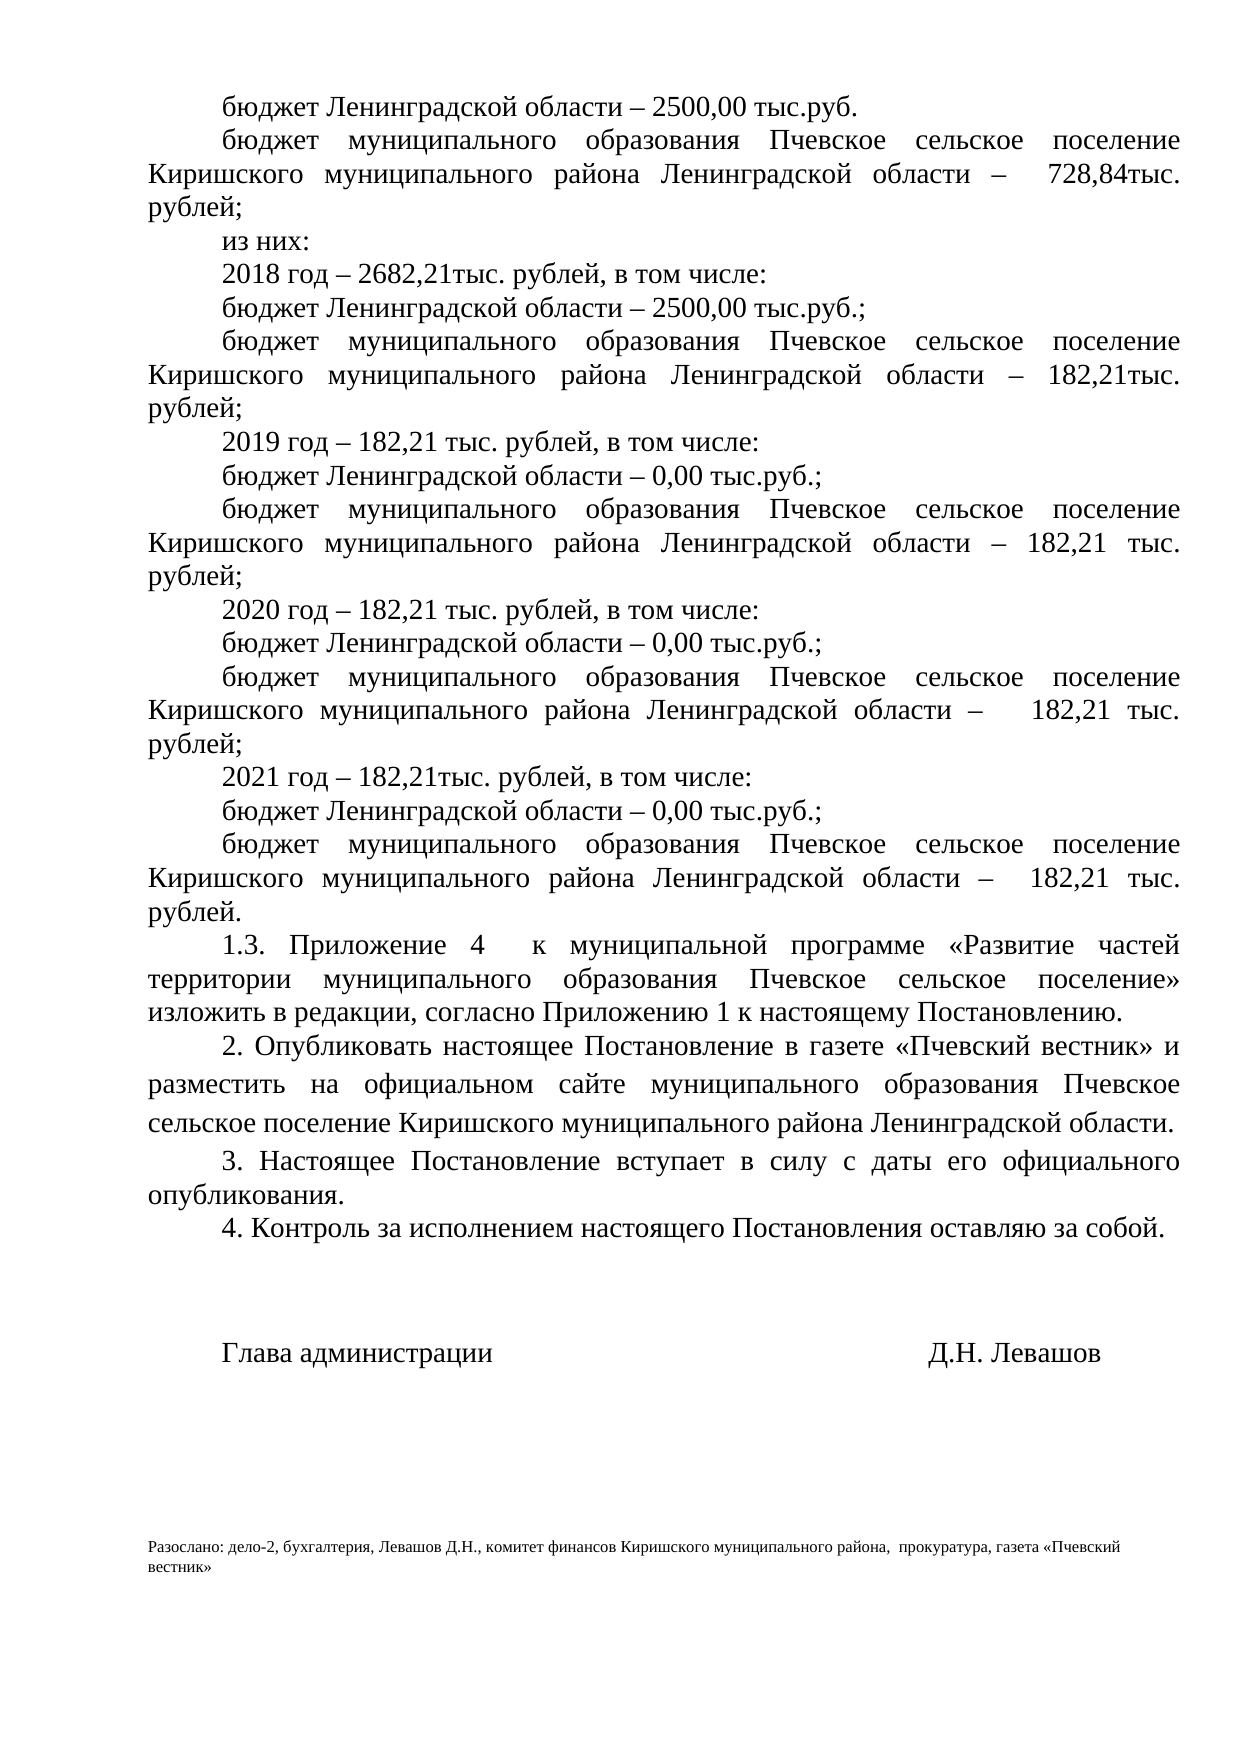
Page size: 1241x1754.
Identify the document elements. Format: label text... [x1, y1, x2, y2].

text из них: [148, 223, 1181, 256]
text бюджет Ленинградской области – 0,00 тыс.руб.; [148, 625, 1181, 659]
text бюджет Ленинградской области – 2500,00 тыс.руб. [148, 89, 1181, 122]
text Разослано: дело-2, бухгалтерия, Левашов Д.Н., комитет финансов Киришского муниципального района, прокуратура, газета «Пчевский вестник» [148, 1537, 1181, 1576]
text 2020 год – 182,21 тыс. рублей, в том числе: [148, 592, 1181, 625]
text 2018 год – 2682,21тыс. рублей, в том числе: [148, 256, 1181, 290]
text бюджет Ленинградской области – 0,00 тыс.руб.; [148, 458, 1181, 491]
text 2019 год – 182,21 тыс. рублей, в том числе: [148, 424, 1181, 458]
text бюджет муниципального образования Пчевское сельское поселение Киришского муниципального района Ленинградской области – 182,21тыс. рублей; [148, 323, 1181, 424]
text бюджет муниципального образования Пчевское сельское поселение Киришского муниципального района Ленинградской области – 182,21 тыс. рублей; [148, 491, 1181, 592]
text бюджет муниципального образования Пчевское сельское поселение Киришского муниципального района Ленинградской области – 182,21 тыс. рублей; [148, 659, 1181, 759]
text бюджет муниципального образования Пчевское сельское поселение Киришского муниципального района Ленинградской области – 182,21 тыс. рублей. [148, 827, 1181, 927]
text 3. Настоящее Постановление вступает в силу с даты его официального опубликования. [148, 1143, 1181, 1211]
text бюджет муниципального образования Пчевское сельское поселение Киришского муниципального района Ленинградской области – 728,84тыс. рублей; [148, 122, 1181, 223]
text 1.3. Приложение 4 к муниципальной программе «Развитие частей территории муниципального образования Пчевское сельское поселение» изложить в редакции, согласно Приложению 1 к настоящему Постановлению. [148, 927, 1181, 1028]
text 2. Опубликовать настоящее Постановление в газете «Пчевский вестник» и разместить на официальном сайте муниципального образования Пчевское сельское поселение Киришского муниципального района Ленинградской области. [148, 1028, 1181, 1138]
text 2021 год – 182,21тыс. рублей, в том числе: [148, 759, 1181, 793]
text Глава администрации Д.Н. Левашов [148, 1335, 1181, 1369]
text бюджет Ленинградской области – 2500,00 тыс.руб.; [148, 290, 1181, 323]
text 4. Контроль за исполнением настоящего Постановления оставляю за собой. [148, 1211, 1181, 1244]
text бюджет Ленинградской области – 0,00 тыс.руб.; [148, 793, 1181, 827]
